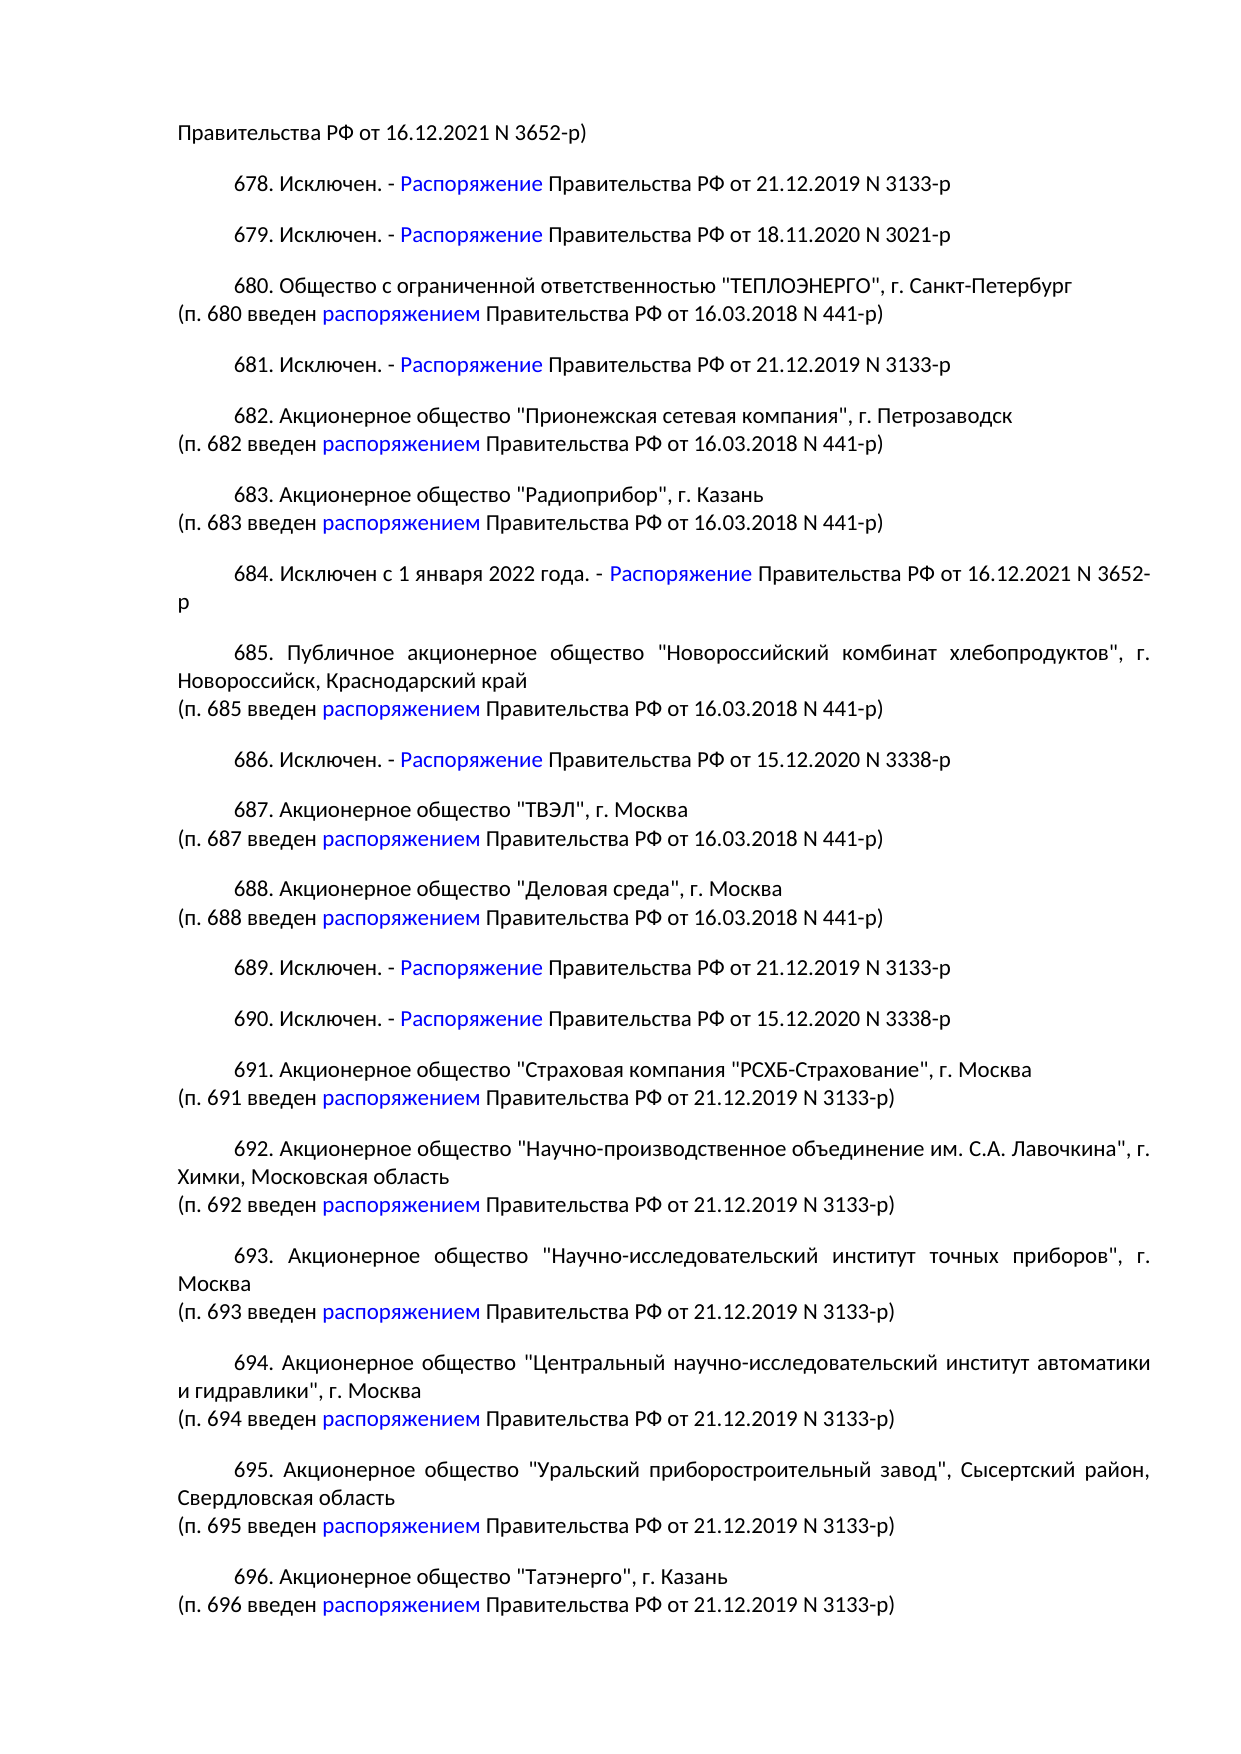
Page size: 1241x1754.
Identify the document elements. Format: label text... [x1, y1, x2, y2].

text (п. 688 введен распоряжением Правительства РФ от 16.03.2018 N 441-р) [177, 903, 1152, 931]
text (п. 682 введен распоряжением Правительства РФ от 16.03.2018 N 441-р) [177, 429, 1152, 457]
text 685. Публичное акционерное общество "Новороссийский комбинат хлебопродуктов", г. Новороссийск, Краснодарский край [177, 638, 1152, 694]
text 687. Акционерное общество "ТВЭЛ", г. Москва [177, 796, 1152, 824]
text 692. Акционерное общество "Научно-производственное объединение им. С.А. Лавочкина", г. Химки, Московская область [177, 1134, 1152, 1190]
text 694. Акционерное общество "Центральный научно-исследовательский институт автоматики и гидравлики", г. Москва [177, 1348, 1152, 1404]
text (п. 692 введен распоряжением Правительства РФ от 21.12.2019 N 3133-р) [177, 1190, 1152, 1218]
text (п. 680 введен распоряжением Правительства РФ от 16.03.2018 N 441-р) [177, 299, 1152, 327]
text 679. Исключен. - Распоряжение Правительства РФ от 18.11.2020 N 3021-р [177, 220, 1152, 248]
text 683. Акционерное общество "Радиоприбор", г. Казань [177, 480, 1152, 508]
text 680. Общество с ограниченной ответственностью "ТЕПЛОЭНЕРГО", г. Санкт-Петербург [177, 271, 1152, 299]
text (п. 694 введен распоряжением Правительства РФ от 21.12.2019 N 3133-р) [177, 1404, 1152, 1432]
text 696. Акционерное общество "Татэнерго", г. Казань [177, 1562, 1152, 1590]
text (п. 687 введен распоряжением Правительства РФ от 16.03.2018 N 441-р) [177, 824, 1152, 852]
text (п. 693 введен распоряжением Правительства РФ от 21.12.2019 N 3133-р) [177, 1297, 1152, 1325]
text (п. 683 введен распоряжением Правительства РФ от 16.03.2018 N 441-р) [177, 508, 1152, 536]
text (п. 685 введен распоряжением Правительства РФ от 16.03.2018 N 441-р) [177, 694, 1152, 722]
text (п. 696 введен распоряжением Правительства РФ от 21.12.2019 N 3133-р) [177, 1590, 1152, 1618]
text 693. Акционерное общество "Научно-исследовательский институт точных приборов", г. Москва [177, 1241, 1152, 1297]
text 682. Акционерное общество "Прионежская сетевая компания", г. Петрозаводск [177, 401, 1152, 429]
text 684. Исключен с 1 января 2022 года. - Распоряжение Правительства РФ от 16.12.2021 N 3652-р [177, 559, 1152, 615]
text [177, 118, 1152, 146]
text 688. Акционерное общество "Деловая среда", г. Москва [177, 874, 1152, 903]
text (п. 695 введен распоряжением Правительства РФ от 21.12.2019 N 3133-р) [177, 1511, 1152, 1539]
text 686. Исключен. - Распоряжение Правительства РФ от 15.12.2020 N 3338-р [177, 745, 1152, 773]
text (п. 691 введен распоряжением Правительства РФ от 21.12.2019 N 3133-р) [177, 1083, 1152, 1111]
text 689. Исключен. - Распоряжение Правительства РФ от 21.12.2019 N 3133-р [177, 953, 1152, 982]
text 691. Акционерное общество "Страховая компания "РСХБ-Страхование", г. Москва [177, 1055, 1152, 1083]
text 695. Акционерное общество "Уральский приборостроительный завод", Сысертский район, Свердловская область [177, 1455, 1152, 1511]
text 678. Исключен. - Распоряжение Правительства РФ от 21.12.2019 N 3133-р [177, 169, 1152, 197]
text 690. Исключен. - Распоряжение Правительства РФ от 15.12.2020 N 3338-р [177, 1004, 1152, 1032]
text 681. Исключен. - Распоряжение Правительства РФ от 21.12.2019 N 3133-р [177, 350, 1152, 378]
